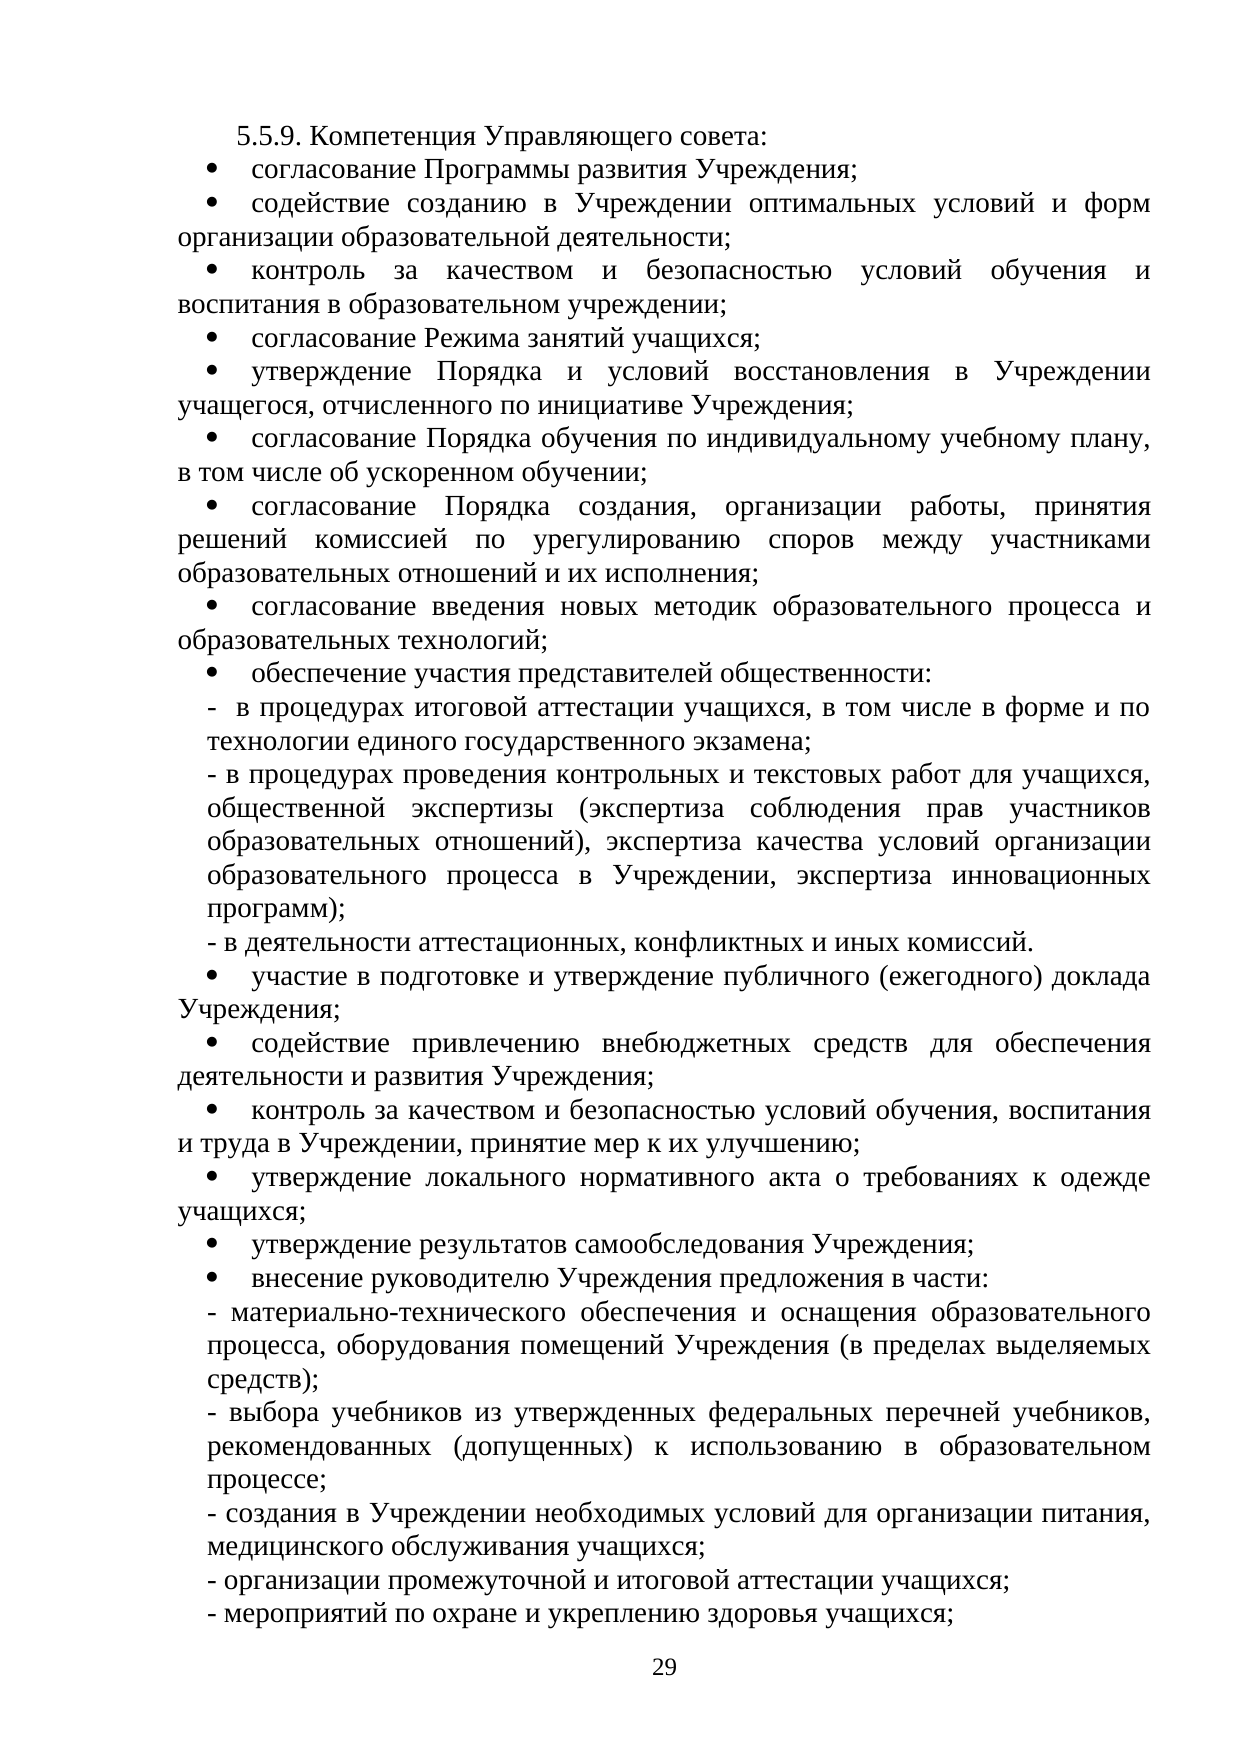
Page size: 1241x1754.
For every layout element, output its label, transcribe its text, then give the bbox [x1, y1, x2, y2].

text - в деятельности аттестационных, конфликтных и иных комиссий. [207, 924, 1152, 958]
list внесение руководителю Учреждения предложения в части: [177, 1260, 1152, 1294]
list согласование Режима занятий учащихся; [177, 320, 1152, 353]
text - материально-технического обеспечения и оснащения образовательного процесса, оборудования помещений Учреждения (в пределах выделяемых средств); [207, 1294, 1152, 1394]
list контроль за качеством и безопасностью условий обучения и воспитания в образовательном учреждении; [177, 252, 1152, 320]
text - выбора учебников из утвержденных федеральных перечней учебников, рекомендованных (допущенных) к использованию в образовательном процессе; [207, 1394, 1152, 1495]
list утверждение локального нормативного акта о требованиях к одежде учащихся; [177, 1159, 1152, 1226]
list согласование Порядка создания, организации работы, принятия решений комиссией по урегулированию споров между участниками образовательных отношений и их исполнения; [177, 488, 1152, 588]
list утверждение результатов самообследования Учреждения; [177, 1226, 1152, 1260]
text - создания в Учреждении необходимых условий для организации питания, медицинского обслуживания учащихся; [207, 1495, 1152, 1562]
list контроль за качеством и безопасностью условий обучения, воспитания и труда в Учреждении, принятие мер к их улучшению; [177, 1092, 1152, 1159]
list согласование Порядка обучения по индивидуальному учебному плану, в том числе об ускоренном обучении; [177, 421, 1152, 488]
text - в процедурах итоговой аттестации учащихся, в том числе в форме и по технологии единого государственного экзамена; [207, 689, 1152, 756]
list обеспечение участия представителей общественности: [177, 656, 1152, 689]
text - в процедурах проведения контрольных и текстовых работ для учащихся, общественной экспертизы (экспертиза соблюдения прав участников образовательных отношений), экспертиза качества условий организации образовательного процесса в Учреждении, экспертиза инновационных программ); [207, 756, 1152, 924]
text - мероприятий по охране и укреплению здоровья учащихся; [207, 1596, 1152, 1629]
list содействие привлечению внебюджетных средств для обеспечения деятельности и развития Учреждения; [177, 1025, 1152, 1092]
list содействие созданию в Учреждении оптимальных условий и форм организации образовательной деятельности; [177, 185, 1152, 252]
list согласование введения новых методик образовательного процесса и образовательных технологий; [177, 588, 1152, 656]
text 5.5.9. Компетенция Управляющего совета: [177, 118, 1152, 152]
list участие в подготовке и утверждение публичного (ежегодного) доклада Учреждения; [177, 958, 1152, 1025]
text - организации промежуточной и итоговой аттестации учащихся; [207, 1562, 1152, 1596]
list согласование Программы развития Учреждения; [177, 152, 1152, 185]
list утверждение Порядка и условий восстановления в Учреждении учащегося, отчисленного по инициативе Учреждения; [177, 353, 1152, 421]
